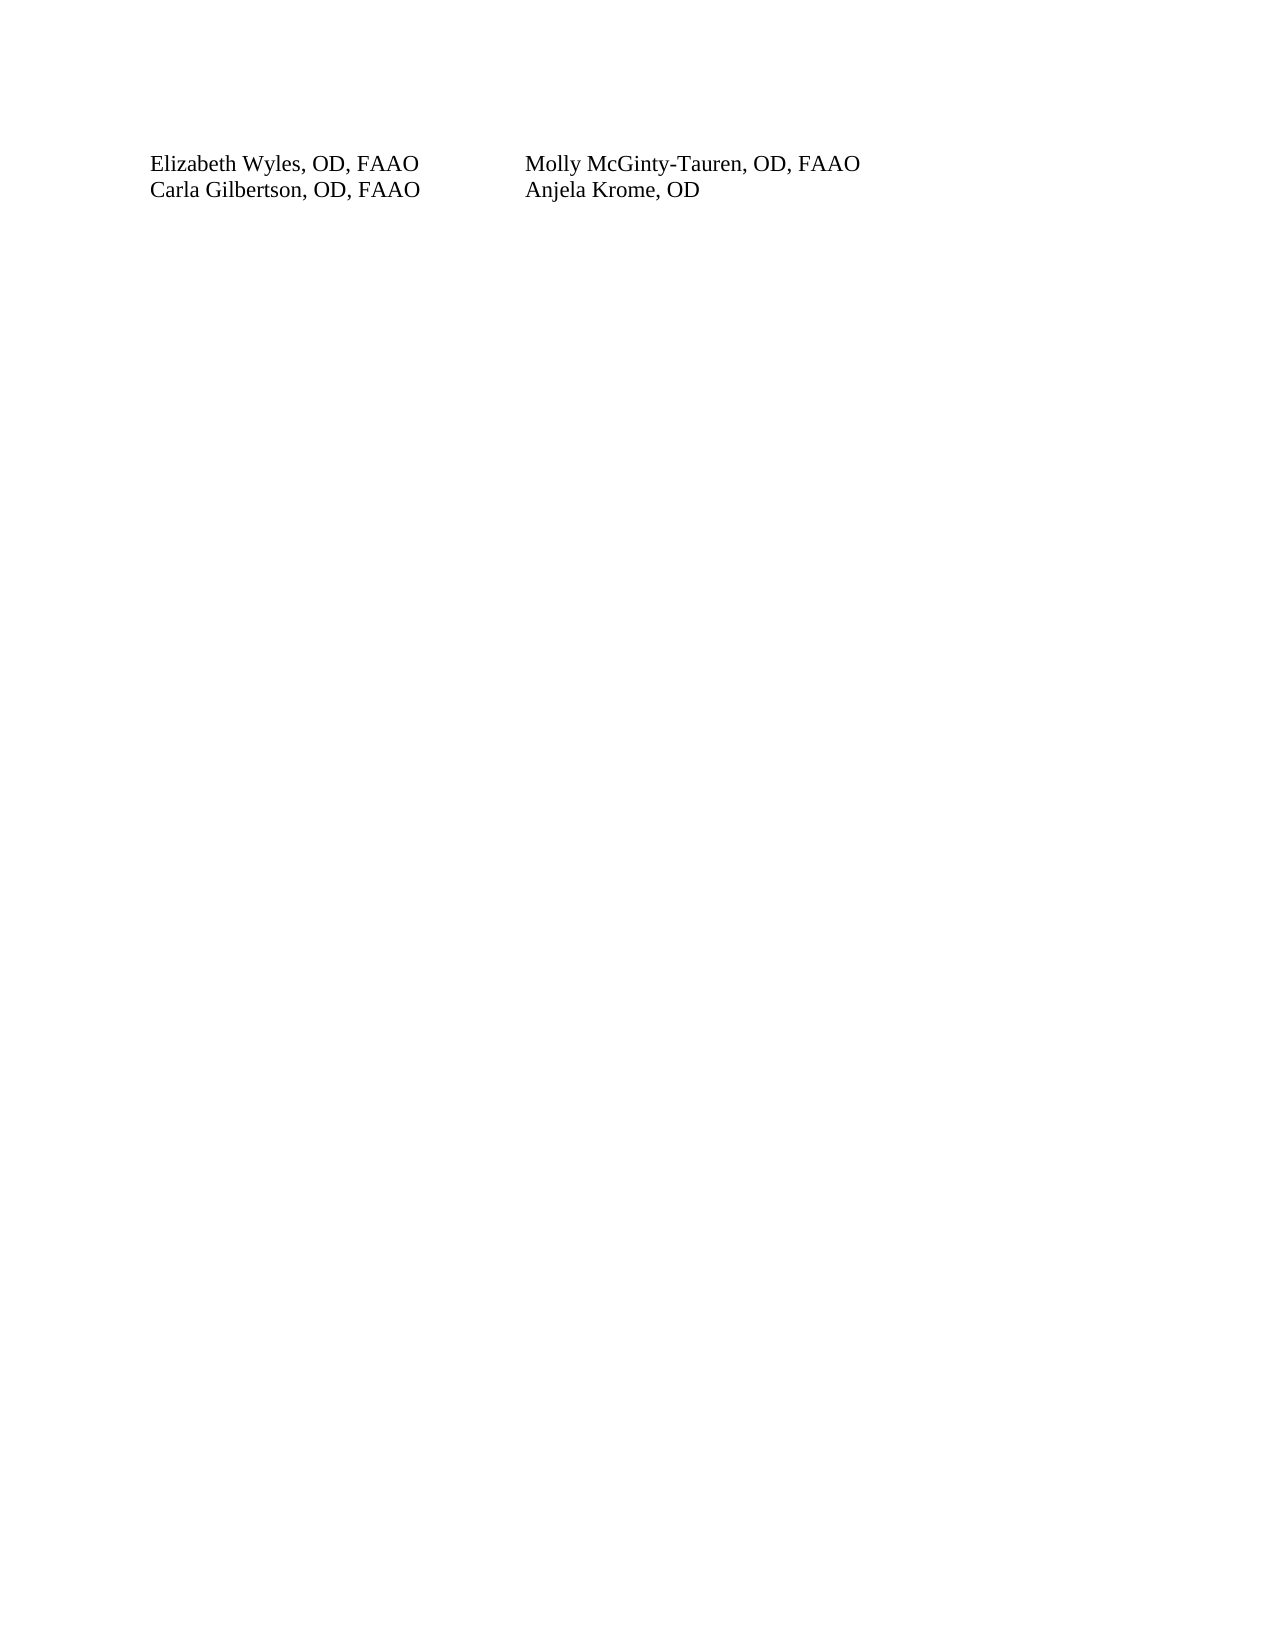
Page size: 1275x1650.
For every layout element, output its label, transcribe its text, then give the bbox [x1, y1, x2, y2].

text Carla Gilbertson, OD, FAAO Anjela Krome, OD [150, 176, 1125, 203]
text Elizabeth Wyles, OD, FAAO Molly McGinty-Tauren, OD, FAAO [150, 150, 1125, 176]
